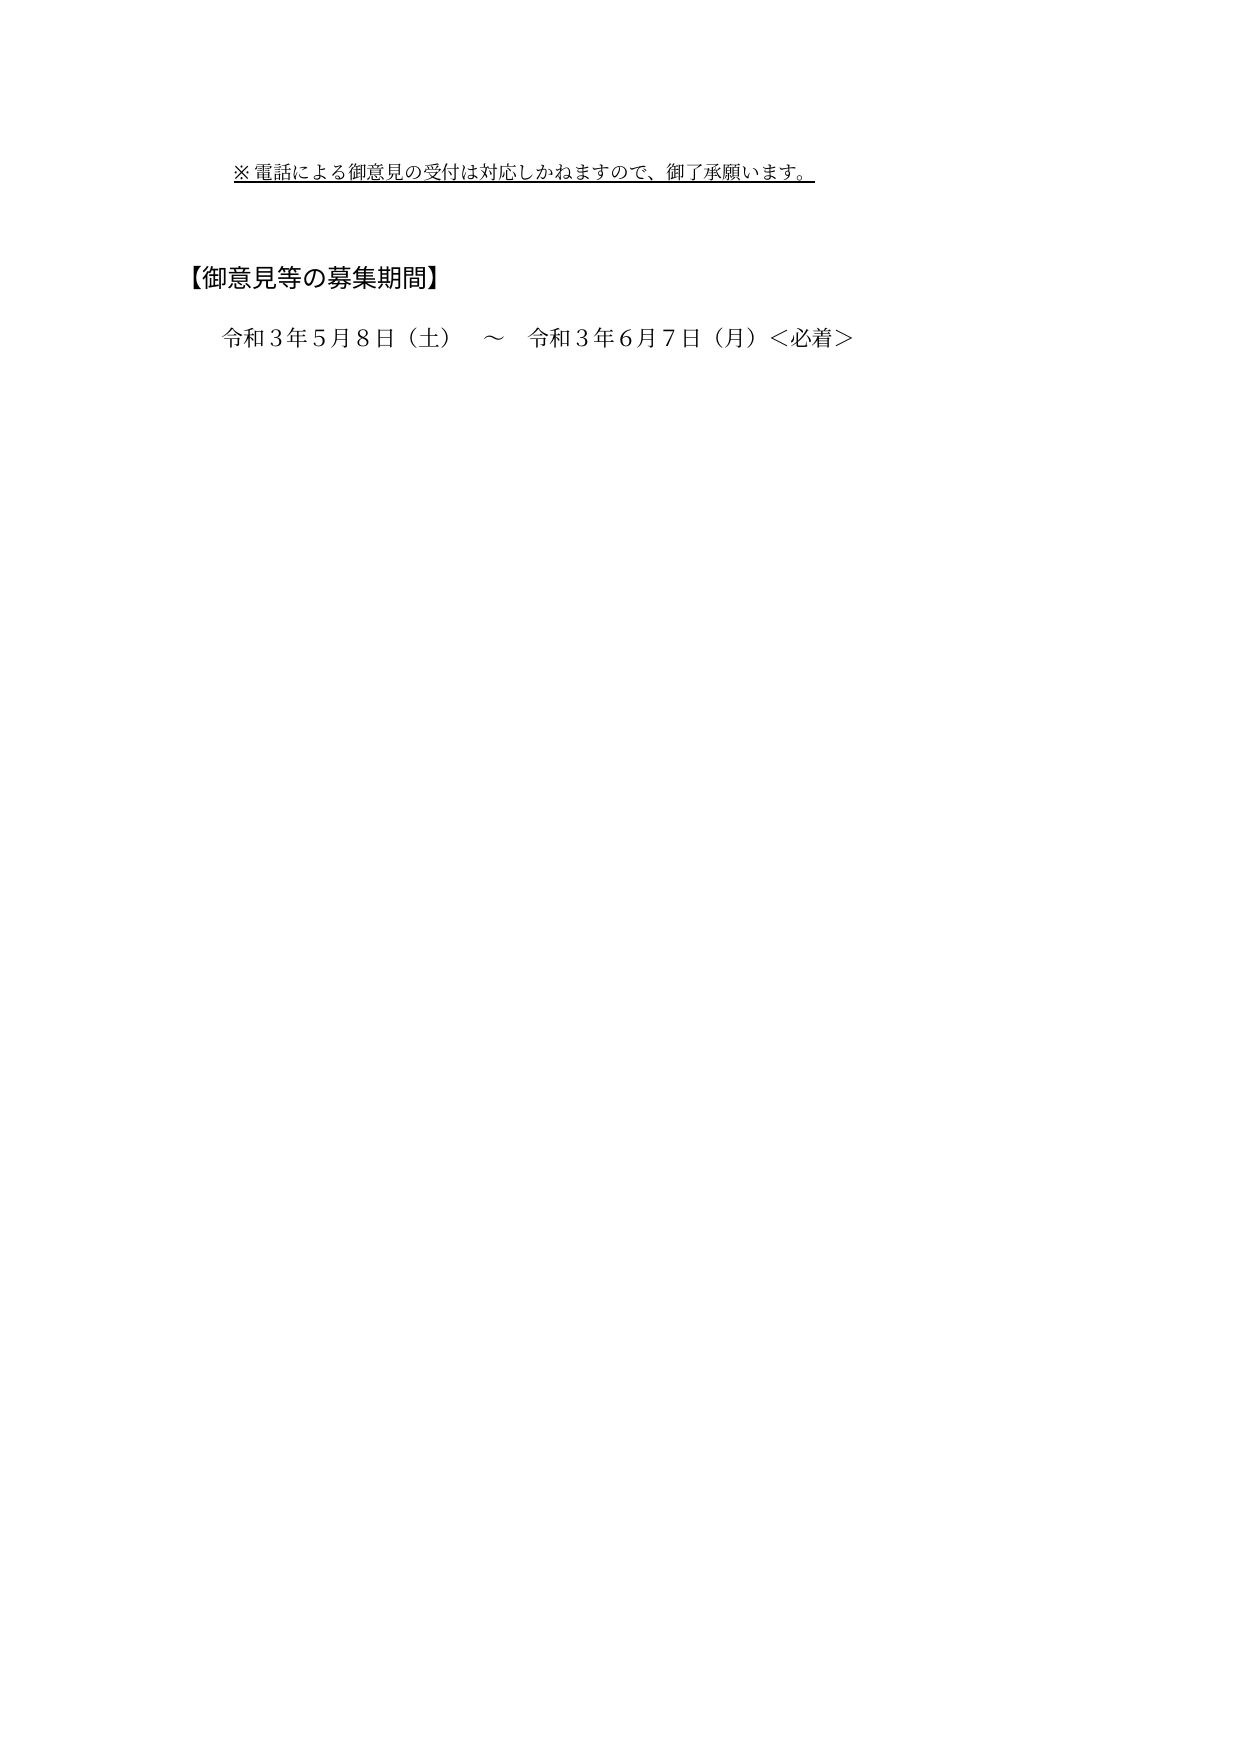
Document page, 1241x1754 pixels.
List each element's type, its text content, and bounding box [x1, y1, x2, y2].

text 【御意見等の募集期間】 [177, 246, 1063, 306]
text ※ 電話による御意見の受付は対応しかねますので、御了承願います。 [177, 156, 1063, 186]
text 令和３年５月８日（土） ～ 令和３年６月７日（月）＜必着＞ [177, 306, 1063, 366]
